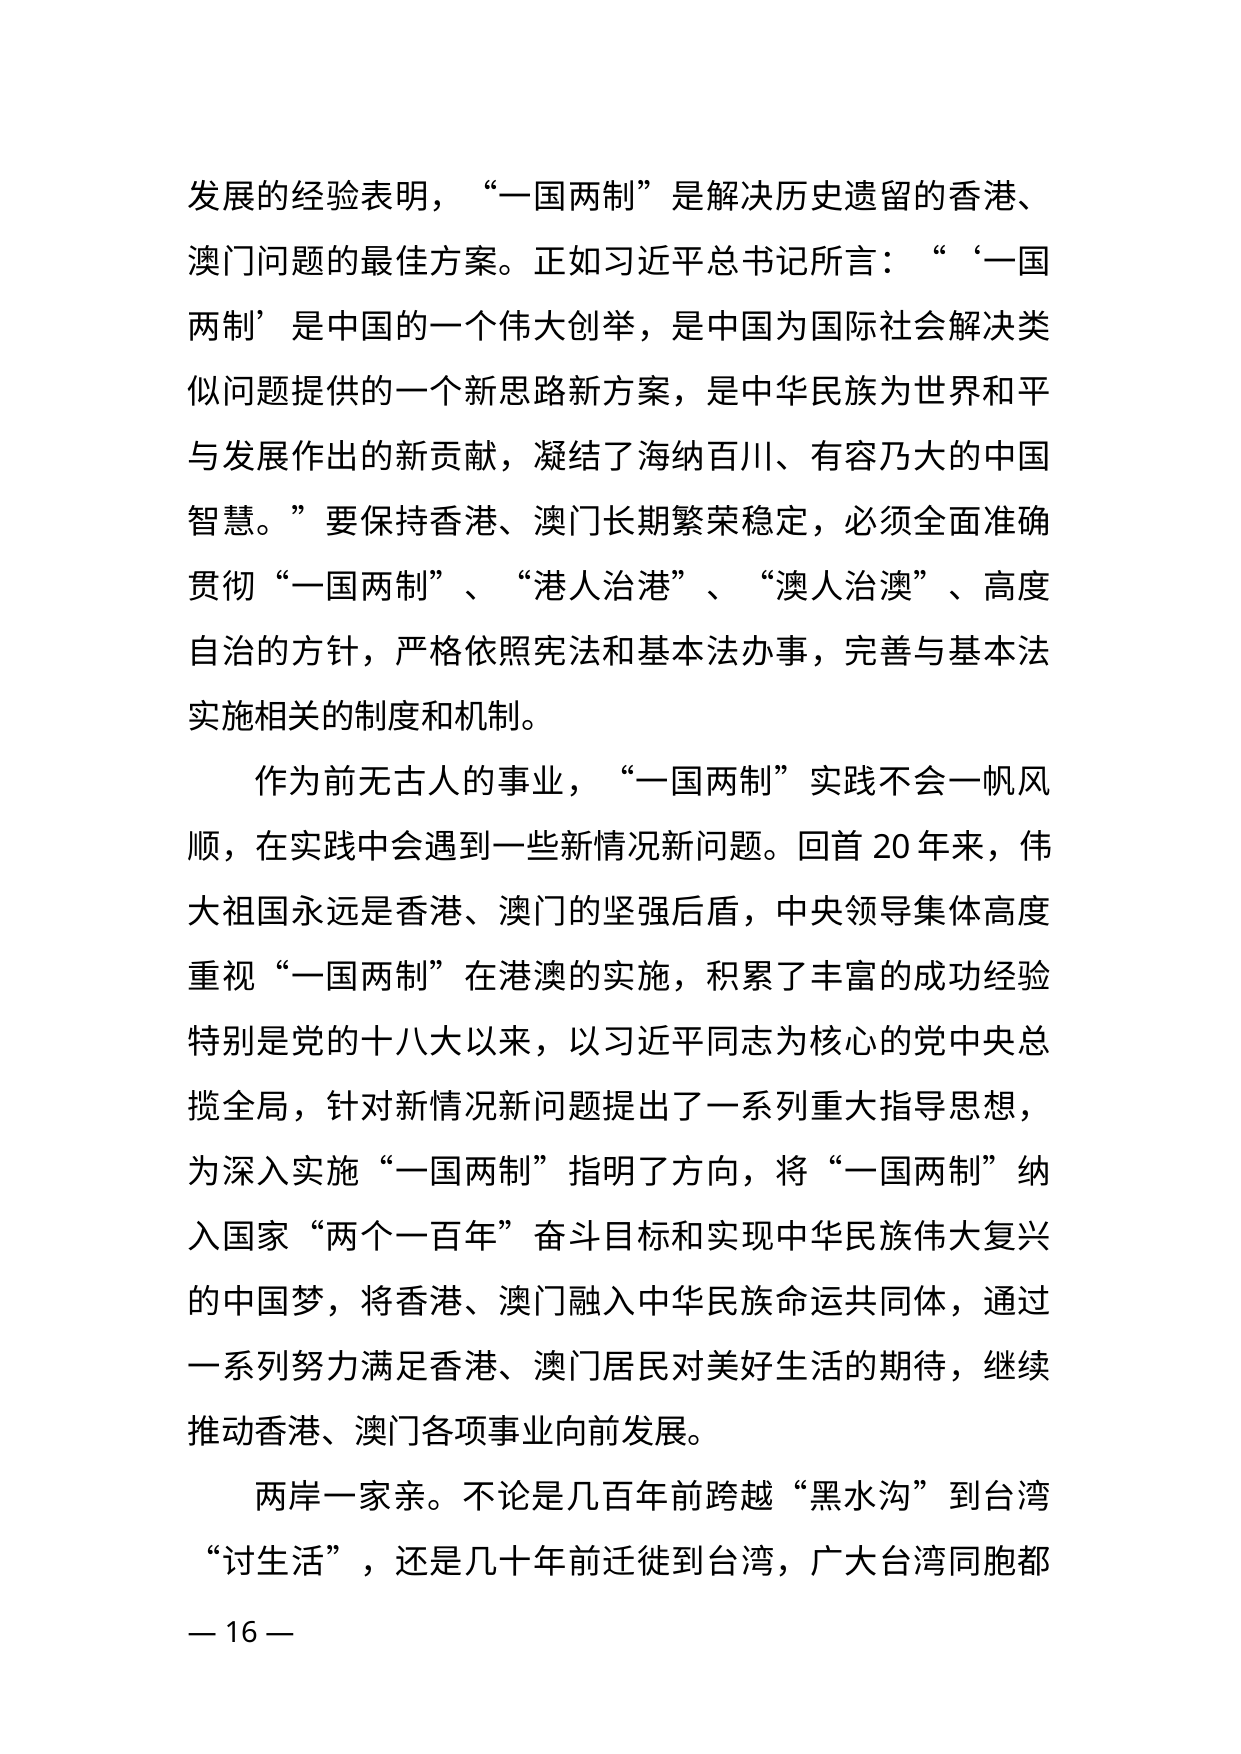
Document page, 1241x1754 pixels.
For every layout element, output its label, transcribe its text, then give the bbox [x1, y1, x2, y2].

text 作为前无古人的事业，“一国两制”实践不会一帆风顺，在实践中会遇到一些新情况新问题。回首20年来，伟大祖国永远是香港、澳门的坚强后盾，中央领导集体高度重视“一国两制”在港澳的实施，积累了丰富的成功经验。特别是党的十八大以来，以习近平同志为核心的党中央总揽全局，针对新情况新问题提出了一系列重大指导思想，为深入实施“一国两制”指明了方向，将“一国两制”纳入国家“两个一百年”奋斗目标和实现中华民族伟大复兴的中国梦，将香港、澳门融入中华民族命运共同体，通过一系列努力满足香港、澳门居民对美好生活的期待，继续推动香港、澳门各项事业向前发展。 [187, 747, 1053, 1462]
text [187, 162, 1053, 747]
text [187, 1462, 1053, 1592]
